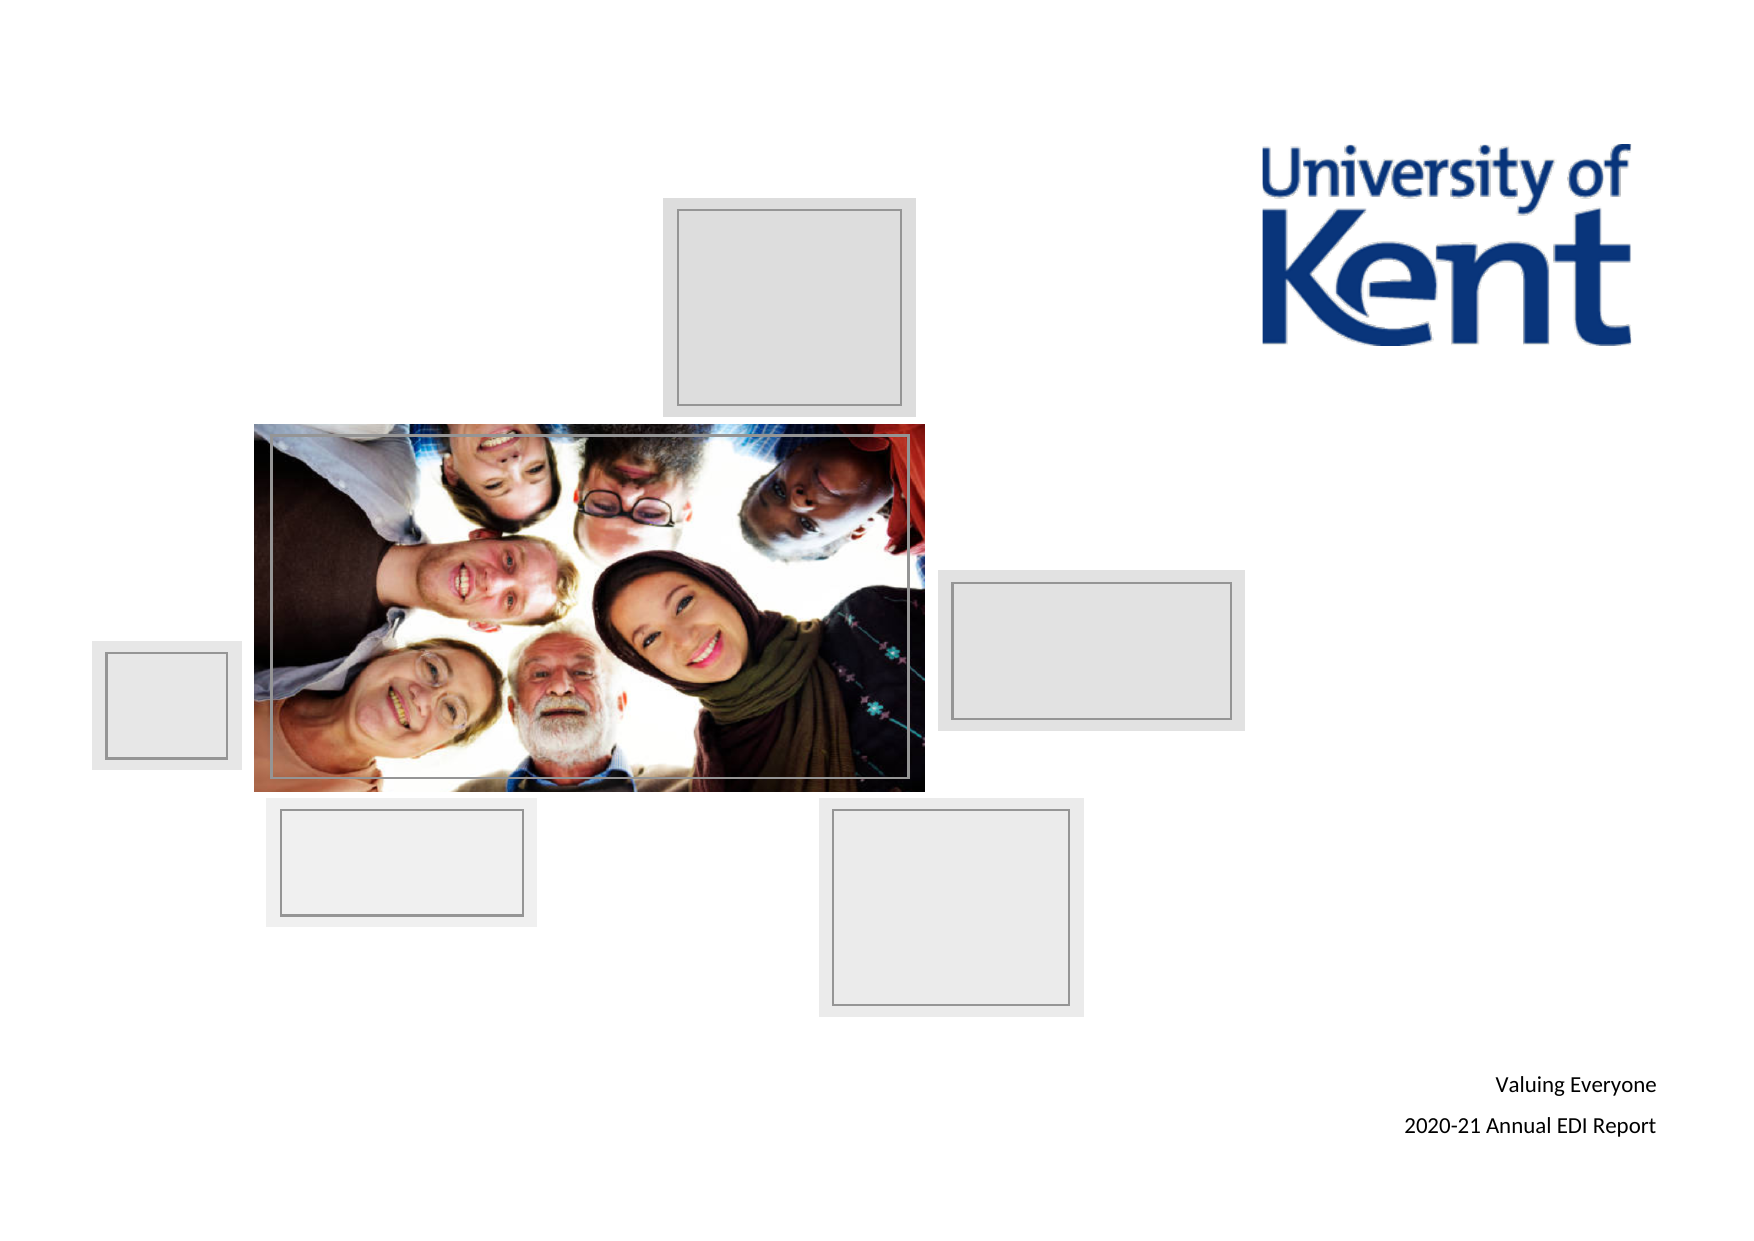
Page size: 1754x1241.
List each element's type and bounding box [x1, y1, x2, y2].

picture [254, 424, 925, 792]
picture [1262, 144, 1632, 346]
